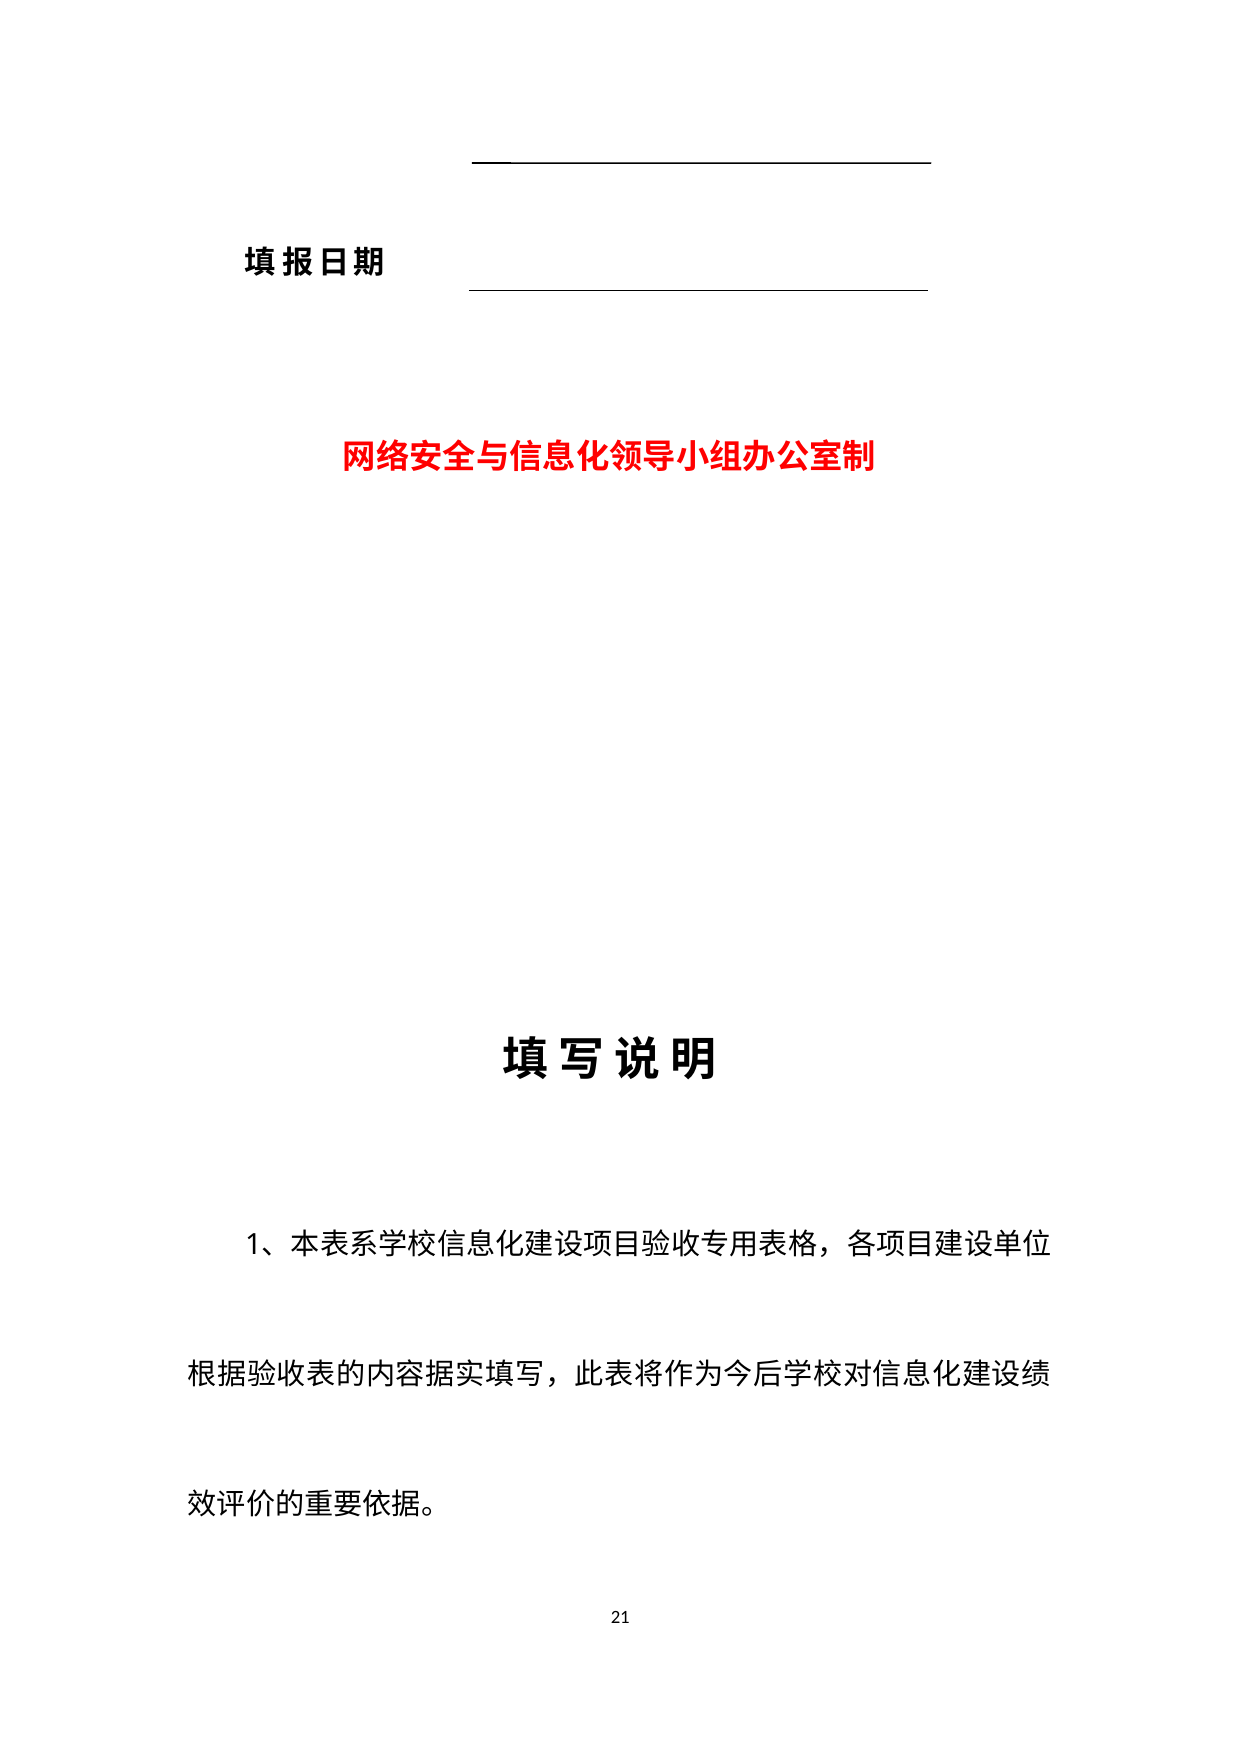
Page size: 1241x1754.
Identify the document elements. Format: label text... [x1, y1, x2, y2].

text 网络安全与信息化领导小组办公室制 [166, 422, 1053, 487]
text 1、本表系学校信息化建设项目验收专用表格，各项目建设单位根据验收表的内容据实填写，此表将作为今后学校对信息化建设绩效评价的重要依据。 [187, 1209, 1053, 1534]
text 填 写 说 明 [166, 1007, 1053, 1104]
text 填 报 日 期 [187, 227, 1053, 292]
